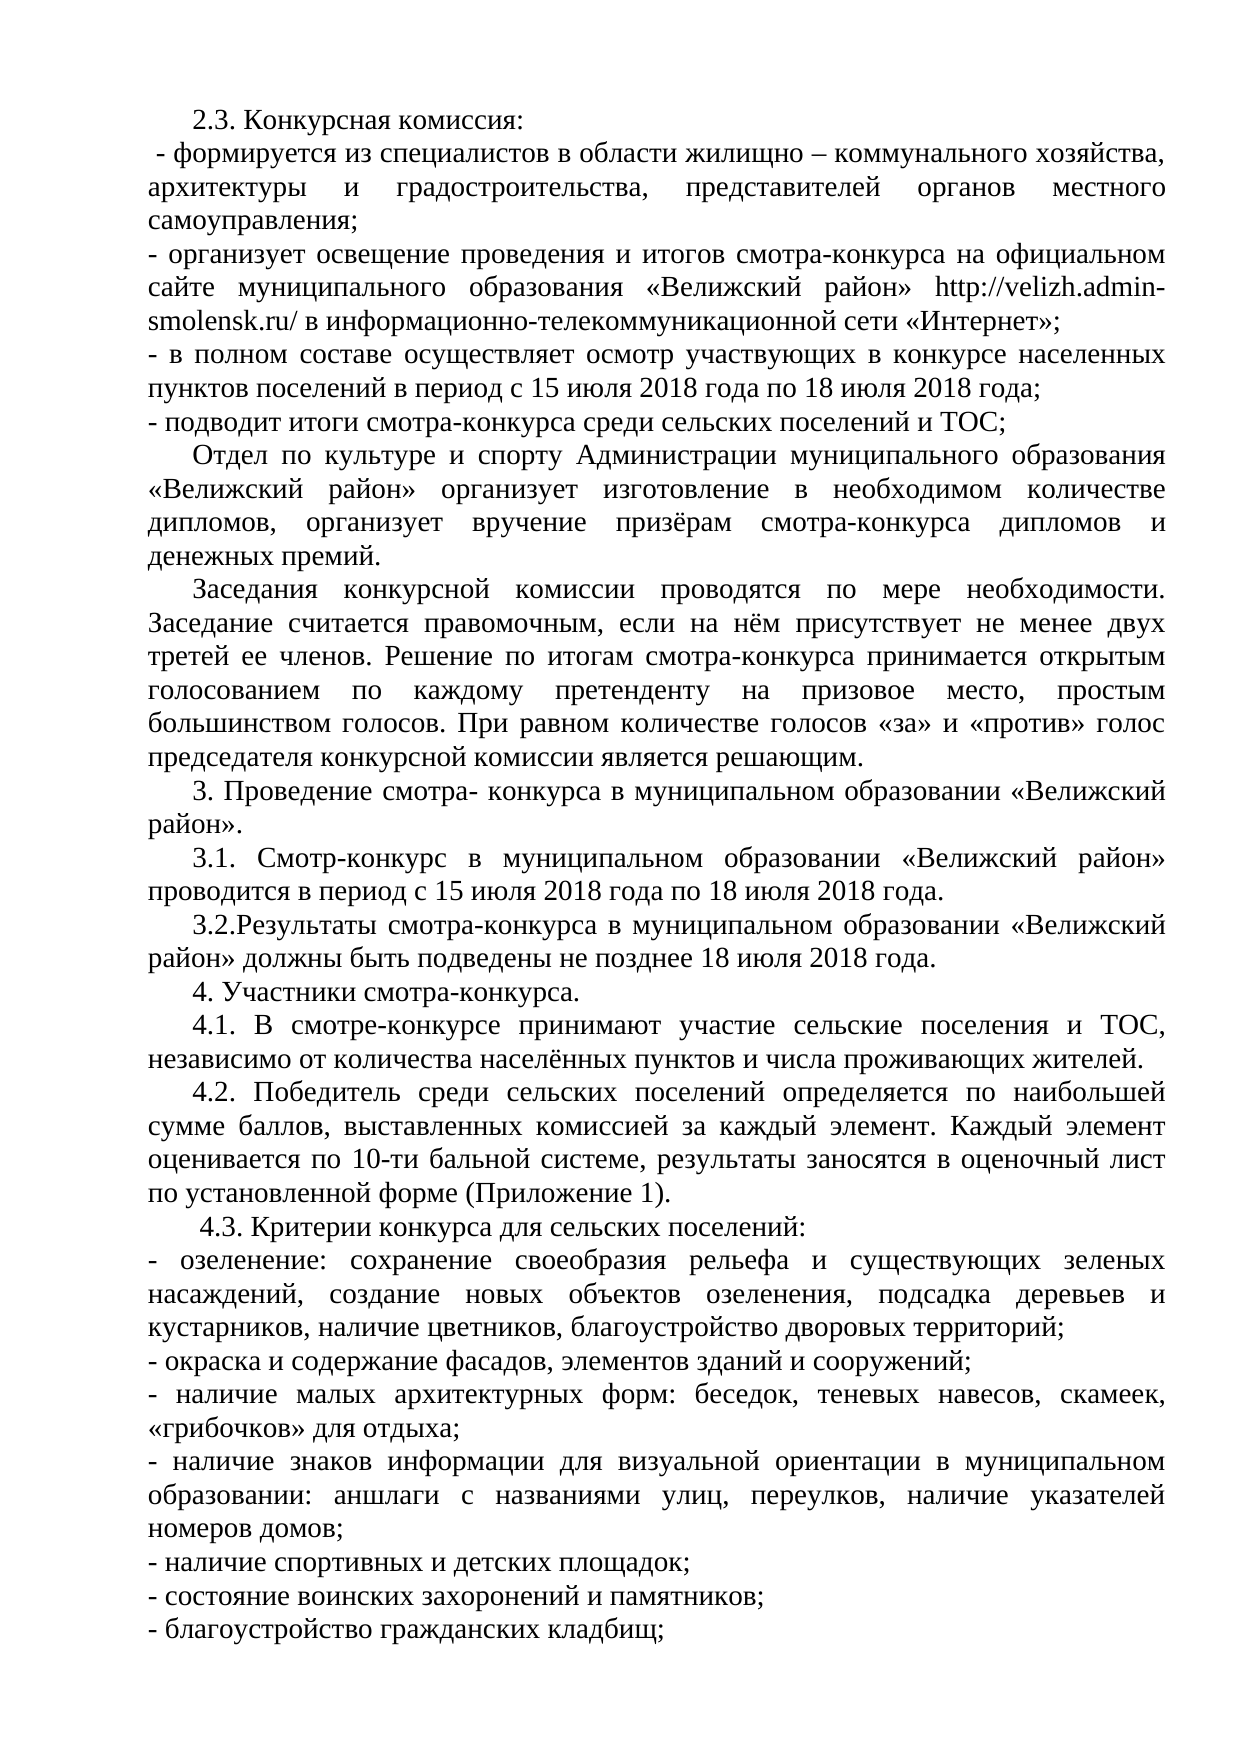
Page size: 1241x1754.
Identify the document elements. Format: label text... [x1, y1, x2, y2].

text - формируется из специалистов в области жилищно – коммунального хозяйства, архитектуры и градостроительства, представителей органов местного самоуправления; [148, 135, 1167, 236]
text 3. Проведение смотра- конкурса в муниципальном образовании «Велижский район». [148, 773, 1167, 840]
text 4.2. Победитель среди сельских поселений определяется по наибольшей сумме баллов, выставленных комиссией за каждый элемент. Каждый элемент оценивается по 10-ти бальной системе, результаты заносятся в оценочный лист по установленной форме (Приложение 1). [148, 1074, 1167, 1209]
text - в полном составе осуществляет осмотр участвующих в конкурсе населенных пунктов поселений в период с 15 июля 2018 года по 18 июля 2018 года; [148, 337, 1167, 404]
text 4.3. Критерии конкурса для сельских поселений: [148, 1209, 1167, 1242]
text Заседания конкурсной комиссии проводятся по мере необходимости. Заседание считается правомочным, если на нём присутствует не менее двух третей ее членов. Решение по итогам смотра-конкурса принимается открытым голосованием по каждому претенденту на призовое место, простым большинством голосов. При равном количестве голосов «за» и «против» голос председателя конкурсной комиссии является решающим. [148, 571, 1167, 773]
text 3.2.Результаты смотра-конкурса в муниципальном образовании «Велижский район» должны быть подведены не позднее 18 июля 2018 года. [148, 907, 1167, 974]
text - состояние воинских захоронений и памятников; [148, 1578, 1167, 1611]
text - наличие знаков информации для визуальной ориентации в муниципальном образовании: аншлаги с названиями улиц, переулков, наличие указателей номеров домов; [148, 1443, 1167, 1544]
text - благоустройство гражданских кладбищ; [148, 1611, 1167, 1645]
text 2.3. Конкурсная комиссия: [148, 102, 1167, 135]
text - наличие малых архитектурных форм: беседок, теневых навесов, скамеек, «грибочков» для отдыха; [148, 1376, 1167, 1443]
text - наличие спортивных и детских площадок; [148, 1544, 1167, 1578]
text - организует освещение проведения и итогов смотра-конкурса на официальном сайте муниципального образования «Велижский район» http://velizh.admin-smolensk.ru/ в информационно-телекоммуникационной сети «Интернет»; [148, 236, 1167, 337]
text - озеленение: сохранение своеобразия рельефа и существующих зеленых насаждений, создание новых объектов озеленения, подсадка деревьев и кустарников, наличие цветников, благоустройство дворовых территорий; [148, 1242, 1167, 1343]
text 4. Участники смотра-конкурса. [148, 974, 1167, 1007]
text 4.1. В смотре-конкурсе принимают участие сельские поселения и ТОС, независимо от количества населённых пунктов и числа проживающих жителей. [148, 1007, 1167, 1074]
text - окраска и содержание фасадов, элементов зданий и сооружений; [148, 1343, 1167, 1376]
text 3.1. Смотр-конкурс в муниципальном образовании «Велижский район» проводится в период с 15 июля 2018 года по 18 июля 2018 года. [148, 840, 1167, 907]
text - подводит итоги смотра-конкурса среди сельских поселений и ТОС; [148, 404, 1167, 437]
text Отдел по культуре и спорту Администрации муниципального образования «Велижский район» организует изготовление в необходимом количестве дипломов, организует вручение призёрам смотра-конкурса дипломов и денежных премий. [148, 437, 1167, 571]
